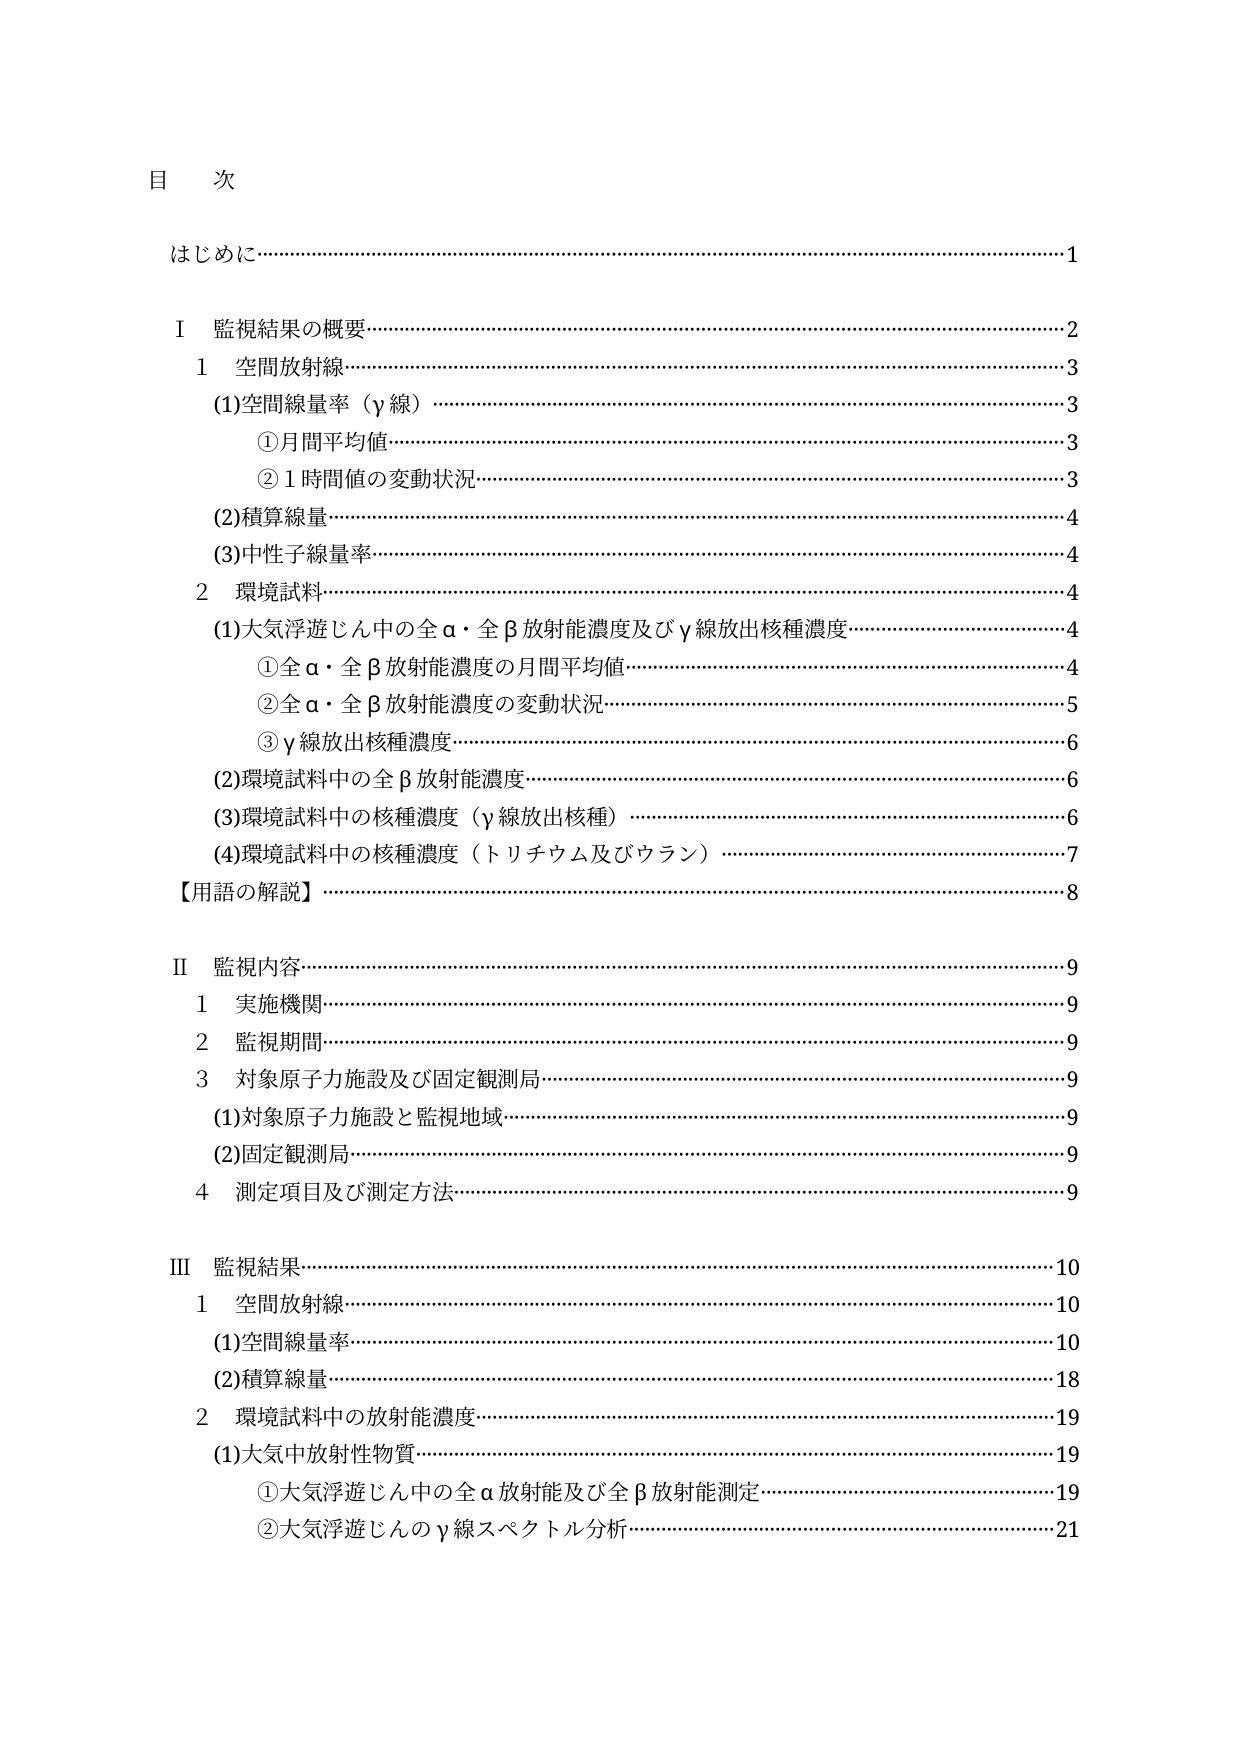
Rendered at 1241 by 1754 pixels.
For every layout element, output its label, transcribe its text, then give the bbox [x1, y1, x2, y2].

text Ⅱ 監視内容 9 [148, 947, 1104, 985]
text (4)環境試料中の核種濃度（トリチウム及びウラン） 7 [148, 835, 1104, 872]
text ①大気浮遊じん中の全α放射能及び全β放射能測定 19 [148, 1472, 1104, 1510]
text (2)積算線量 4 [148, 497, 1104, 535]
text ②大気浮遊じんのγ線スペクトル分析 21 [148, 1510, 1104, 1547]
text ４ 測定項目及び測定方法 9 [148, 1172, 1104, 1210]
text (1)対象原子力施設と監視地域 9 [148, 1097, 1104, 1135]
text 【用語の解説】 8 [148, 872, 1104, 910]
text (1)空間線量率 10 [148, 1322, 1104, 1360]
text (2)固定観測局 9 [148, 1135, 1104, 1172]
text ２ 監視期間 9 [148, 1022, 1104, 1060]
text (3)環境試料中の核種濃度（γ線放出核種） 6 [148, 797, 1104, 835]
text １ 空間放射線 10 [148, 1285, 1104, 1322]
text (2)積算線量 18 [148, 1360, 1104, 1397]
text (1)空間線量率（γ線） 3 [148, 385, 1104, 422]
text ３ 対象原子力施設及び固定観測局 9 [148, 1060, 1104, 1097]
text ２ 環境試料中の放射能濃度 19 [148, 1397, 1104, 1435]
text Ⅲ 監視結果 10 [148, 1247, 1104, 1285]
text ①全α・全β放射能濃度の月間平均値 4 [148, 647, 1104, 685]
text ②１時間値の変動状況 3 [148, 460, 1104, 497]
text はじめに 1 [148, 235, 1104, 272]
text (1)大気浮遊じん中の全α・全β放射能濃度及びγ線放出核種濃度 4 [148, 610, 1104, 647]
text ③γ線放出核種濃度 6 [148, 722, 1104, 760]
text (2)環境試料中の全β放射能濃度 6 [148, 760, 1104, 797]
text (1)大気中放射性物質 19 [148, 1435, 1104, 1472]
text ②全α・全β放射能濃度の変動状況 5 [148, 685, 1104, 722]
text Ⅰ 監視結果の概要 2 [148, 310, 1104, 347]
text (3)中性子線量率 4 [148, 535, 1104, 572]
text ①月間平均値 3 [148, 422, 1104, 460]
text ２ 環境試料 4 [148, 572, 1104, 610]
text 目 次 [148, 160, 1104, 197]
text １ 実施機関 9 [148, 985, 1104, 1022]
text １ 空間放射線 3 [148, 347, 1104, 385]
